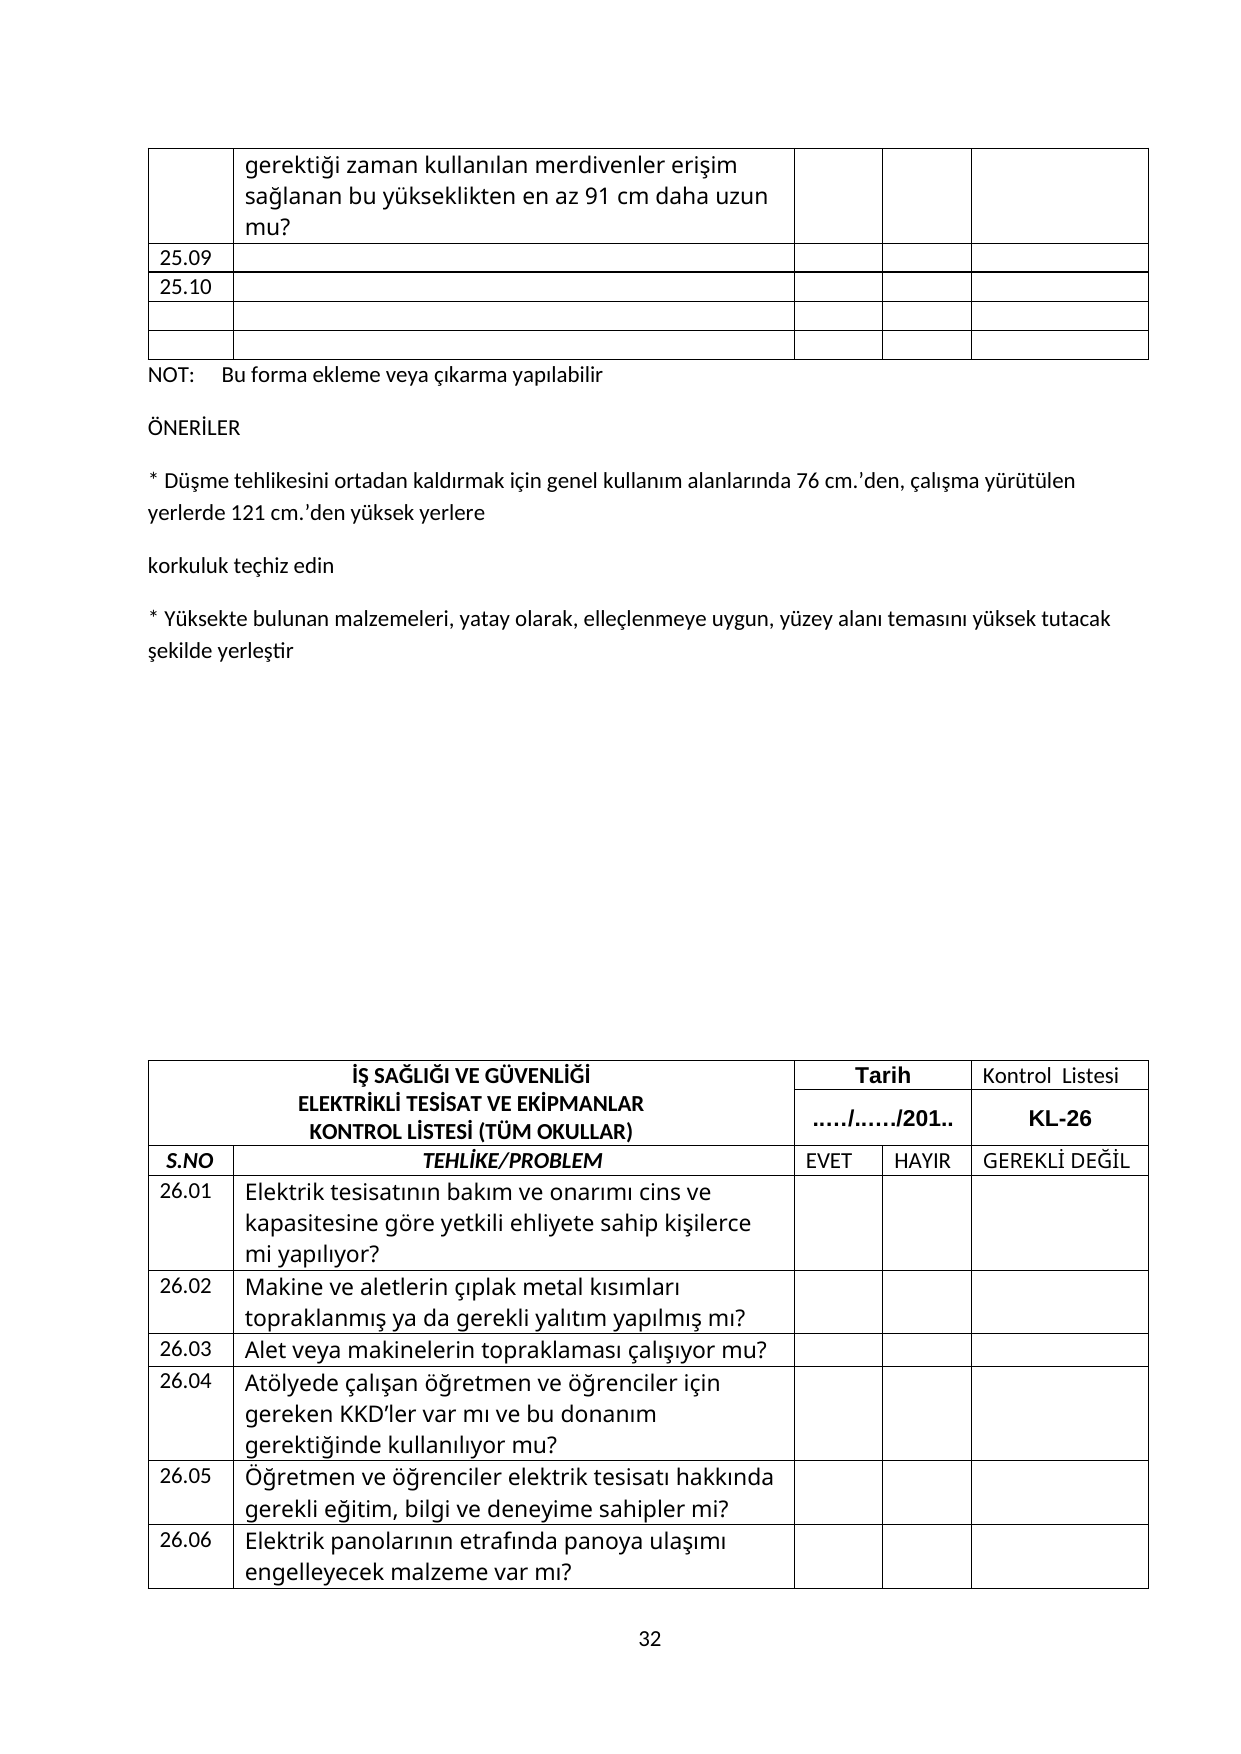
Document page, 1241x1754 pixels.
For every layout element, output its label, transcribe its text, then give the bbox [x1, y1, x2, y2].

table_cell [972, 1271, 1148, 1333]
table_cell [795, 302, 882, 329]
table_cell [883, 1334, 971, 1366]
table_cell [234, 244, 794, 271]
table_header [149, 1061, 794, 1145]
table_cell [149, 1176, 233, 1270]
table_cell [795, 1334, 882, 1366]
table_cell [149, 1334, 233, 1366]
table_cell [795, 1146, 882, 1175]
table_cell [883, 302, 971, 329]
text korkuluk teçhiz edin [148, 551, 1152, 579]
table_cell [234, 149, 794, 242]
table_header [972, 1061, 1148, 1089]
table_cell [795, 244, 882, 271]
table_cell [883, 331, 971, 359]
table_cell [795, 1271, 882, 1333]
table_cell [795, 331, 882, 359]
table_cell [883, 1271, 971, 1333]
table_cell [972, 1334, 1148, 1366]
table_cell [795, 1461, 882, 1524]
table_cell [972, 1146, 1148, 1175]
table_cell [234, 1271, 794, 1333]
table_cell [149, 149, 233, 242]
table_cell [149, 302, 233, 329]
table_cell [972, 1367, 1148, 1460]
text * Düşme tehlikesini ortadan kaldırmak için genel kullanım alanlarında 76 cm.’den, çalışma yürütülen yerlerde 121 cm.’den yüksek yerlere [148, 466, 1152, 526]
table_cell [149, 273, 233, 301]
text * Yüksekte bulunan malzemeleri, yatay olarak, elleçlenmeye uygun, yüzey alanı temasını yüksek tutacak şekilde yerleştir [148, 604, 1152, 664]
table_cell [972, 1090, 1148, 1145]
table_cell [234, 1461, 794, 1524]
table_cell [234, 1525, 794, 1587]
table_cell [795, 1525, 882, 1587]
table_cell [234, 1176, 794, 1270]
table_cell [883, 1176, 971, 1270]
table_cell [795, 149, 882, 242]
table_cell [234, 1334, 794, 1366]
text ÖNERİLER [148, 413, 1152, 441]
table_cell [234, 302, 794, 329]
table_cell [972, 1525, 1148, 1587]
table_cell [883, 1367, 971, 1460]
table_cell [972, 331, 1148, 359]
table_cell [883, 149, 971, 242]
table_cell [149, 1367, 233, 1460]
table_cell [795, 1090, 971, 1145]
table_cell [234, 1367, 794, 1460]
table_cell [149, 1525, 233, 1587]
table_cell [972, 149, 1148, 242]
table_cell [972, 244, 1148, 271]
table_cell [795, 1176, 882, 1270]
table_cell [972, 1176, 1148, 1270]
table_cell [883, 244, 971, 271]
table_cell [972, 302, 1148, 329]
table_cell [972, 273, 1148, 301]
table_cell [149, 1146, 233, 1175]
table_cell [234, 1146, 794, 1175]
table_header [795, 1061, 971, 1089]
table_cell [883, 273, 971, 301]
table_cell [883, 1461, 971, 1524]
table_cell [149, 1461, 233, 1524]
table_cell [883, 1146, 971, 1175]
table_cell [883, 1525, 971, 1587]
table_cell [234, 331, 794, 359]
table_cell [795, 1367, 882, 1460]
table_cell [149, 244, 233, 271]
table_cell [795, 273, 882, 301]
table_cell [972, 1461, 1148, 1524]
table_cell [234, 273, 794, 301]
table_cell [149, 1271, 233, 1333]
text NOT: Bu forma ekleme veya çıkarma yapılabilir [148, 360, 1152, 388]
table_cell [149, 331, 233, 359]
